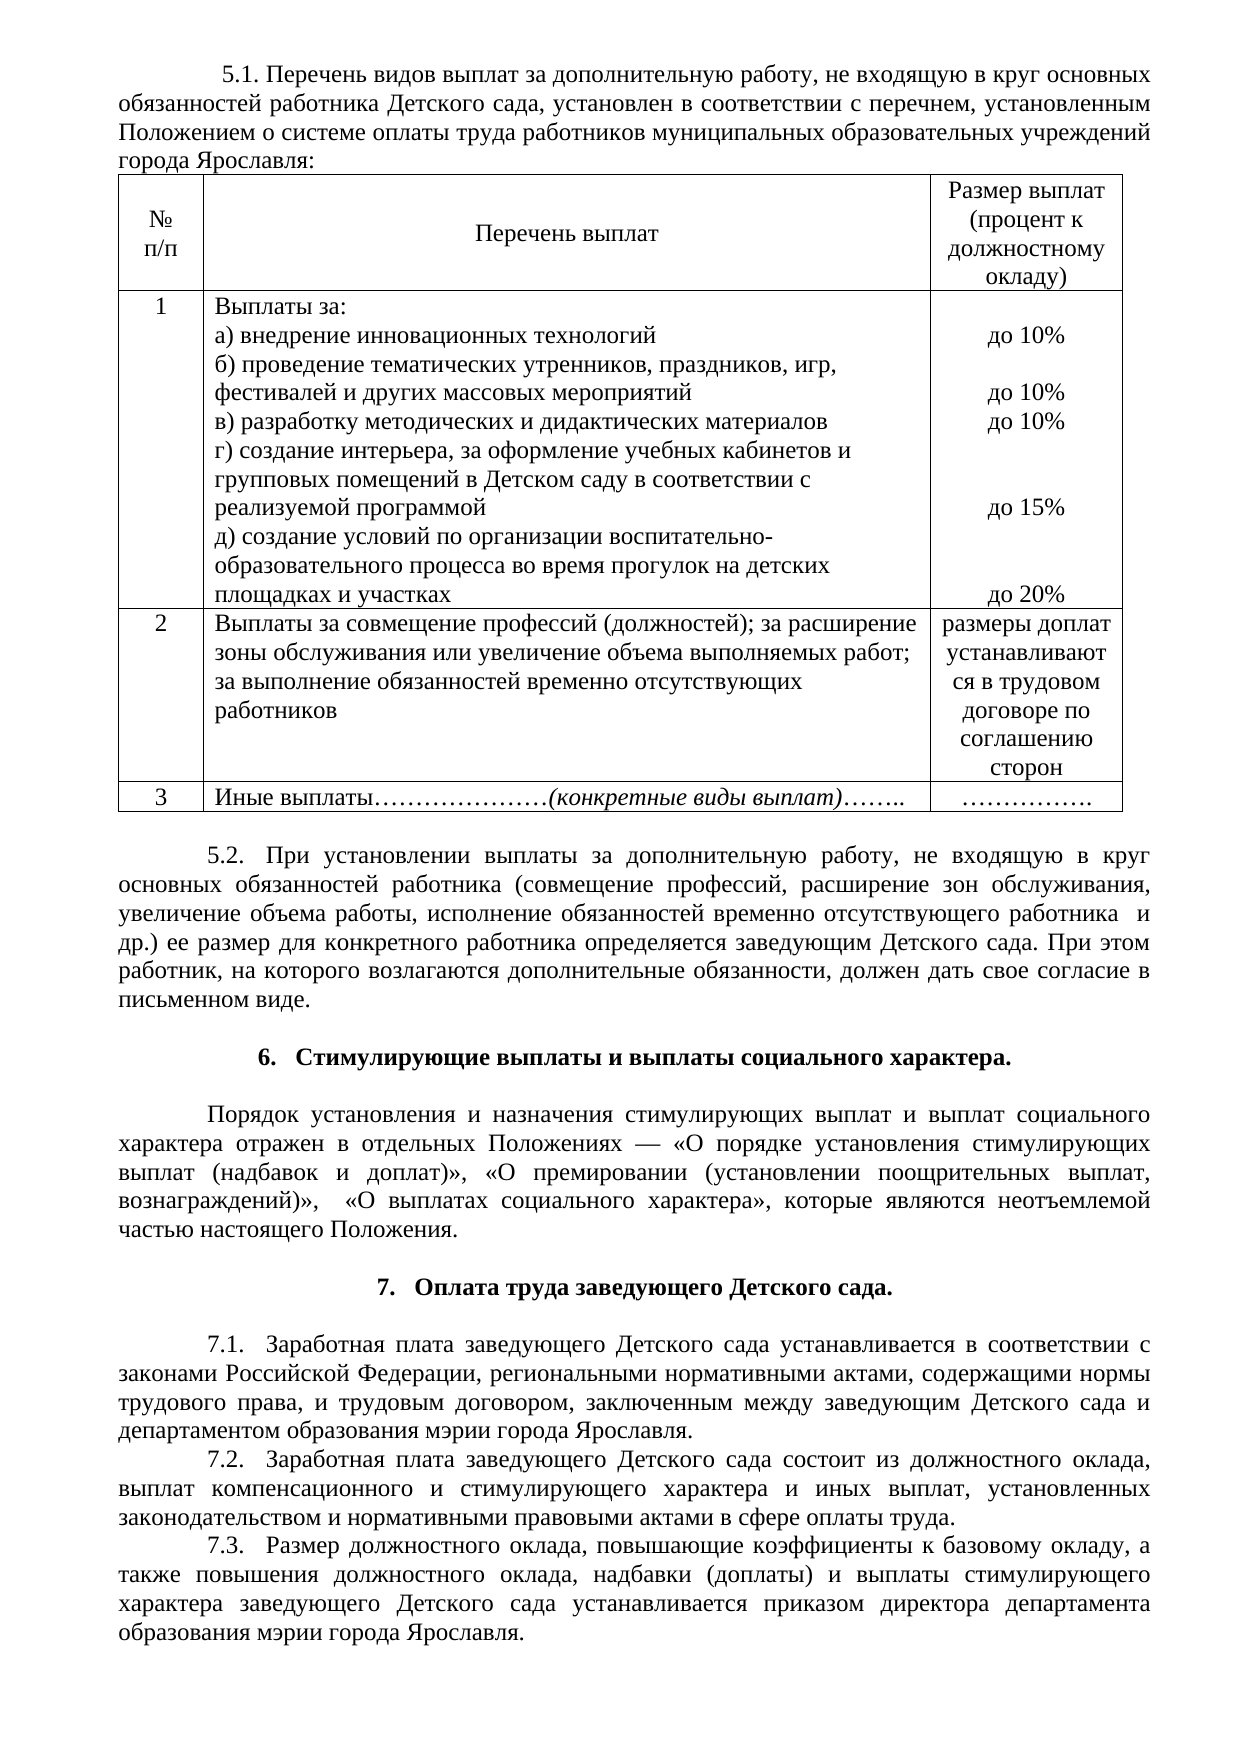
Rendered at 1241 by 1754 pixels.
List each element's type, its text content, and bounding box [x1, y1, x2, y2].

table_cell 3 [119, 782, 203, 811]
list Заработная плата заведующего Детского сада устанавливается в соответствии с законами Российской Федерации, региональными нормативными актами, содержащими нормы трудового права, и трудовым договором, заключенным между заведующим Детского сада и департаментом образования мэрии города Ярославля. [118, 1329, 1152, 1444]
table_cell 1 [119, 291, 203, 607]
list Перечень видов выплат за дополнительную работу, не входящую в круг основных обязанностей работника Детского сада, установлен в соответствии с перечнем, установленным Положением о системе оплаты труда работников муниципальных образовательных учреждений города Ярославля: [118, 59, 1152, 174]
list Стимулирующие выплаты и выплаты социального характера. [118, 1042, 1152, 1071]
table_cell Выплаты за совмещение профессий (должностей); за расширение зоны обслуживания или увеличение объема выполняемых работ; за выполнение обязанностей временно отсутствующих работников [204, 609, 930, 781]
text Порядок установления и назначения стимулирующих выплат и выплат социального характера отражен в отдельных Положениях — «О порядке установления стимулирующих выплат (надбавок и доплат)», «О премировании (установлении поощрительных выплат, вознаграждений)», «О выплатах социального характера», которые являются неотъемлемой частью настоящего Положения. [118, 1099, 1152, 1243]
table_header Перечень выплат [204, 175, 930, 290]
table_cell Выплаты за: а) внедрение инновационных технологий б) проведение тематических утренников, праздников, игр, фестивалей и других массовых мероприятий в) разработку методических и дидактических материалов г) создание интерьера, за оформление учебных кабинетов и групповых помещений в Детском саду в соответствии с реализуемой программой д) создание условий по организации воспитательно-образовательного процесса во время прогулок на детских площадках и участках [204, 291, 930, 607]
table_cell размеры доплат устанавливаются в трудовом договоре по соглашению сторон [931, 609, 1122, 781]
list Оплата труда заведующего Детского сада. [118, 1272, 1152, 1301]
list Заработная плата заведующего Детского сада состоит из должностного оклада, выплат компенсационного и стимулирующего характера и иных выплат, установленных законодательством и нормативными правовыми актами в сфере оплаты труда. [118, 1444, 1152, 1531]
list Размер должностного оклада, повышающие коэффициенты к базовому окладу, а также повышения должностного оклада, надбавки (доплаты) и выплаты стимулирующего характера заведующего Детского сада устанавливается приказом директора департамента образования мэрии города Ярославля. [118, 1531, 1152, 1646]
table_cell 2 [119, 609, 203, 781]
table_header Размер выплат (процент к должностному окладу) [931, 175, 1122, 290]
table_header № п/п [119, 175, 203, 290]
table_cell ……………. [931, 782, 1122, 811]
table_cell Иные выплаты…………………(конкретные виды выплат)…….. [204, 782, 930, 811]
list При установлении выплаты за дополнительную работу, не входящую в круг основных обязанностей работника (совмещение профессий, расширение зон обслуживания, увеличение объема работы, исполнение обязанностей временно отсутствующего работника и др.) ее размер для конкретного работника определяется заведующим Детского сада. При этом работник, на которого возлагаются дополнительные обязанности, должен дать свое согласие в письменном виде. [118, 841, 1152, 1013]
table_cell до 10% до 10% до 10% до 15% до 20% [931, 291, 1122, 607]
